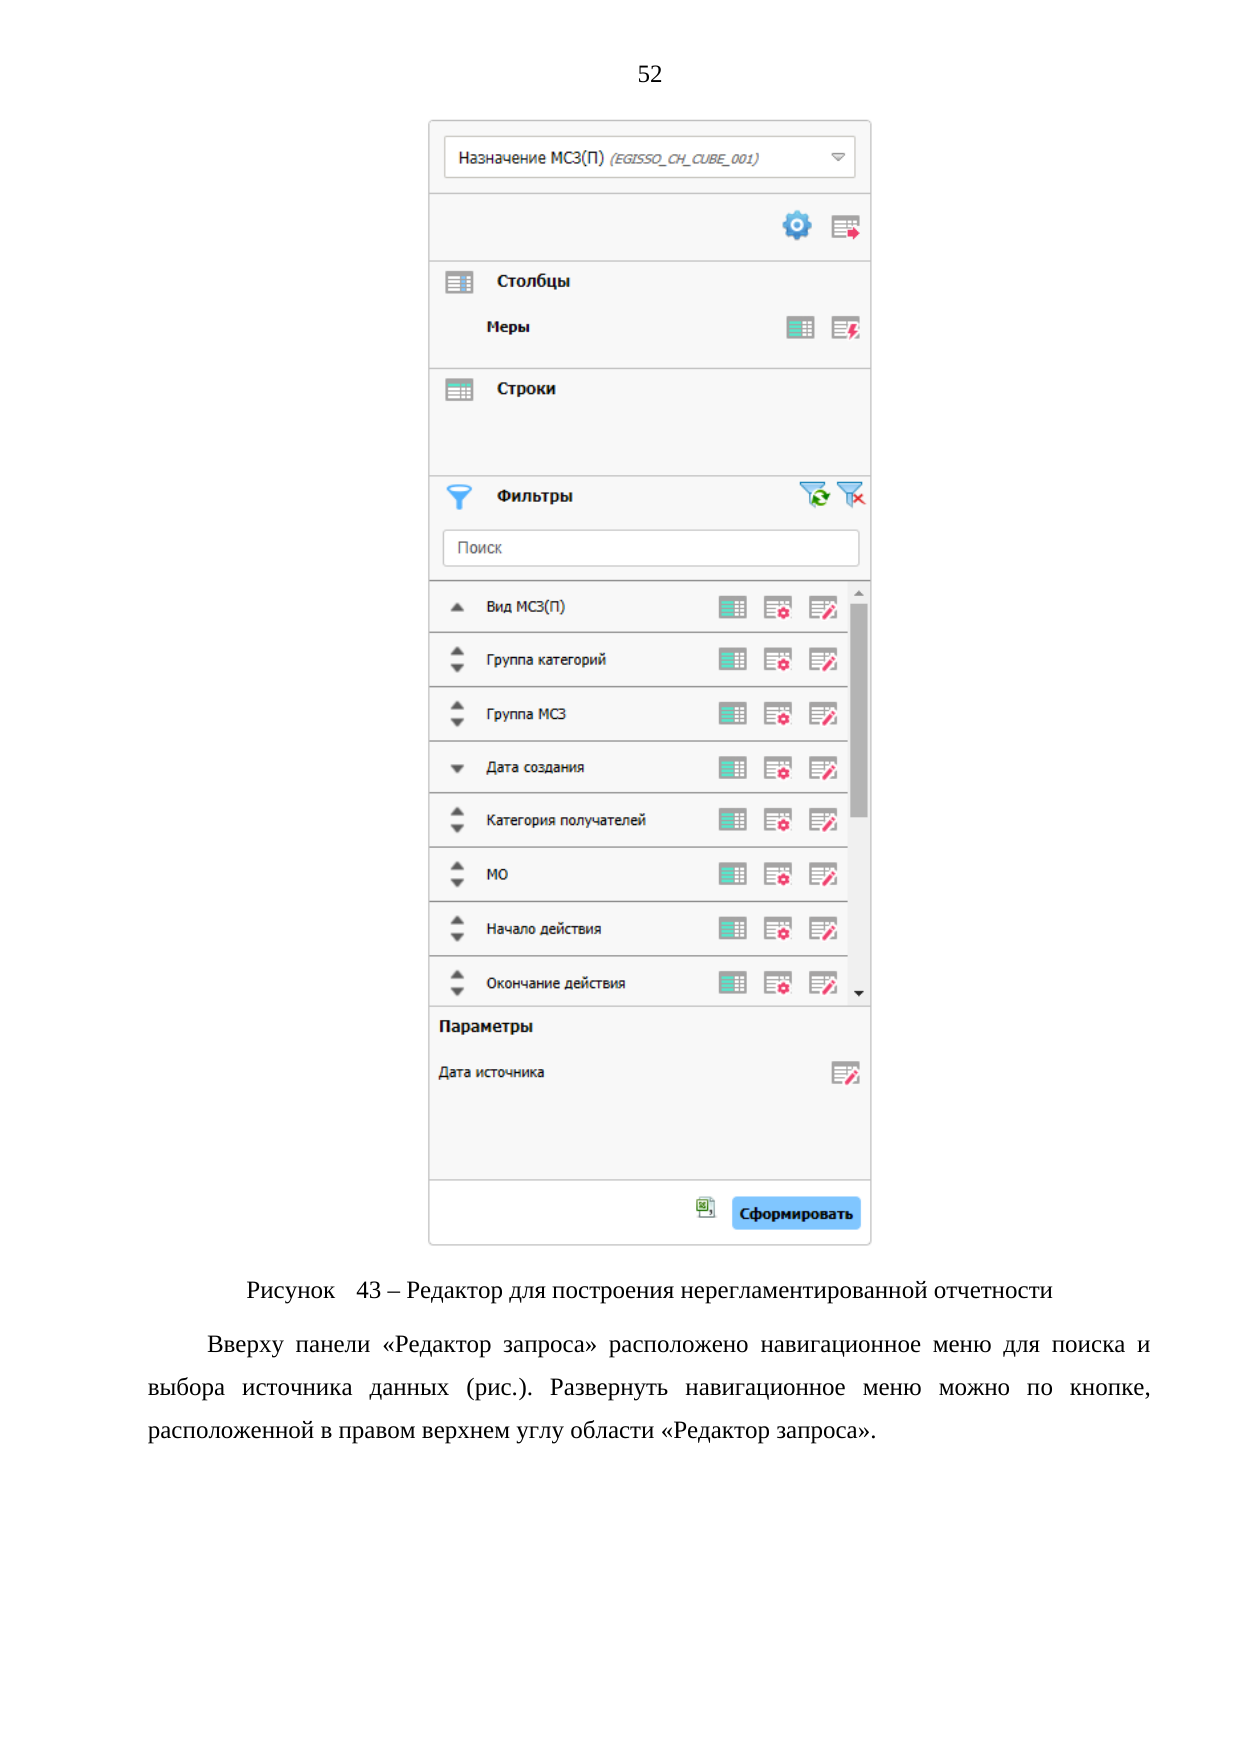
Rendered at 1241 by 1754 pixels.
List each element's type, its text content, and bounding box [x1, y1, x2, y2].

picture [423, 116, 877, 1251]
text 43 – Редактор для построения нерегламентированной отчетности [148, 1275, 1152, 1304]
text Вверху панели «Редактор запроса» расположено навигационное меню для поиска и выбора источника данных (рис.44). Развернуть навигационное меню можно по кнопке, расположенной в правом верхнем углу области «Редактор запроса». [148, 1329, 1152, 1444]
